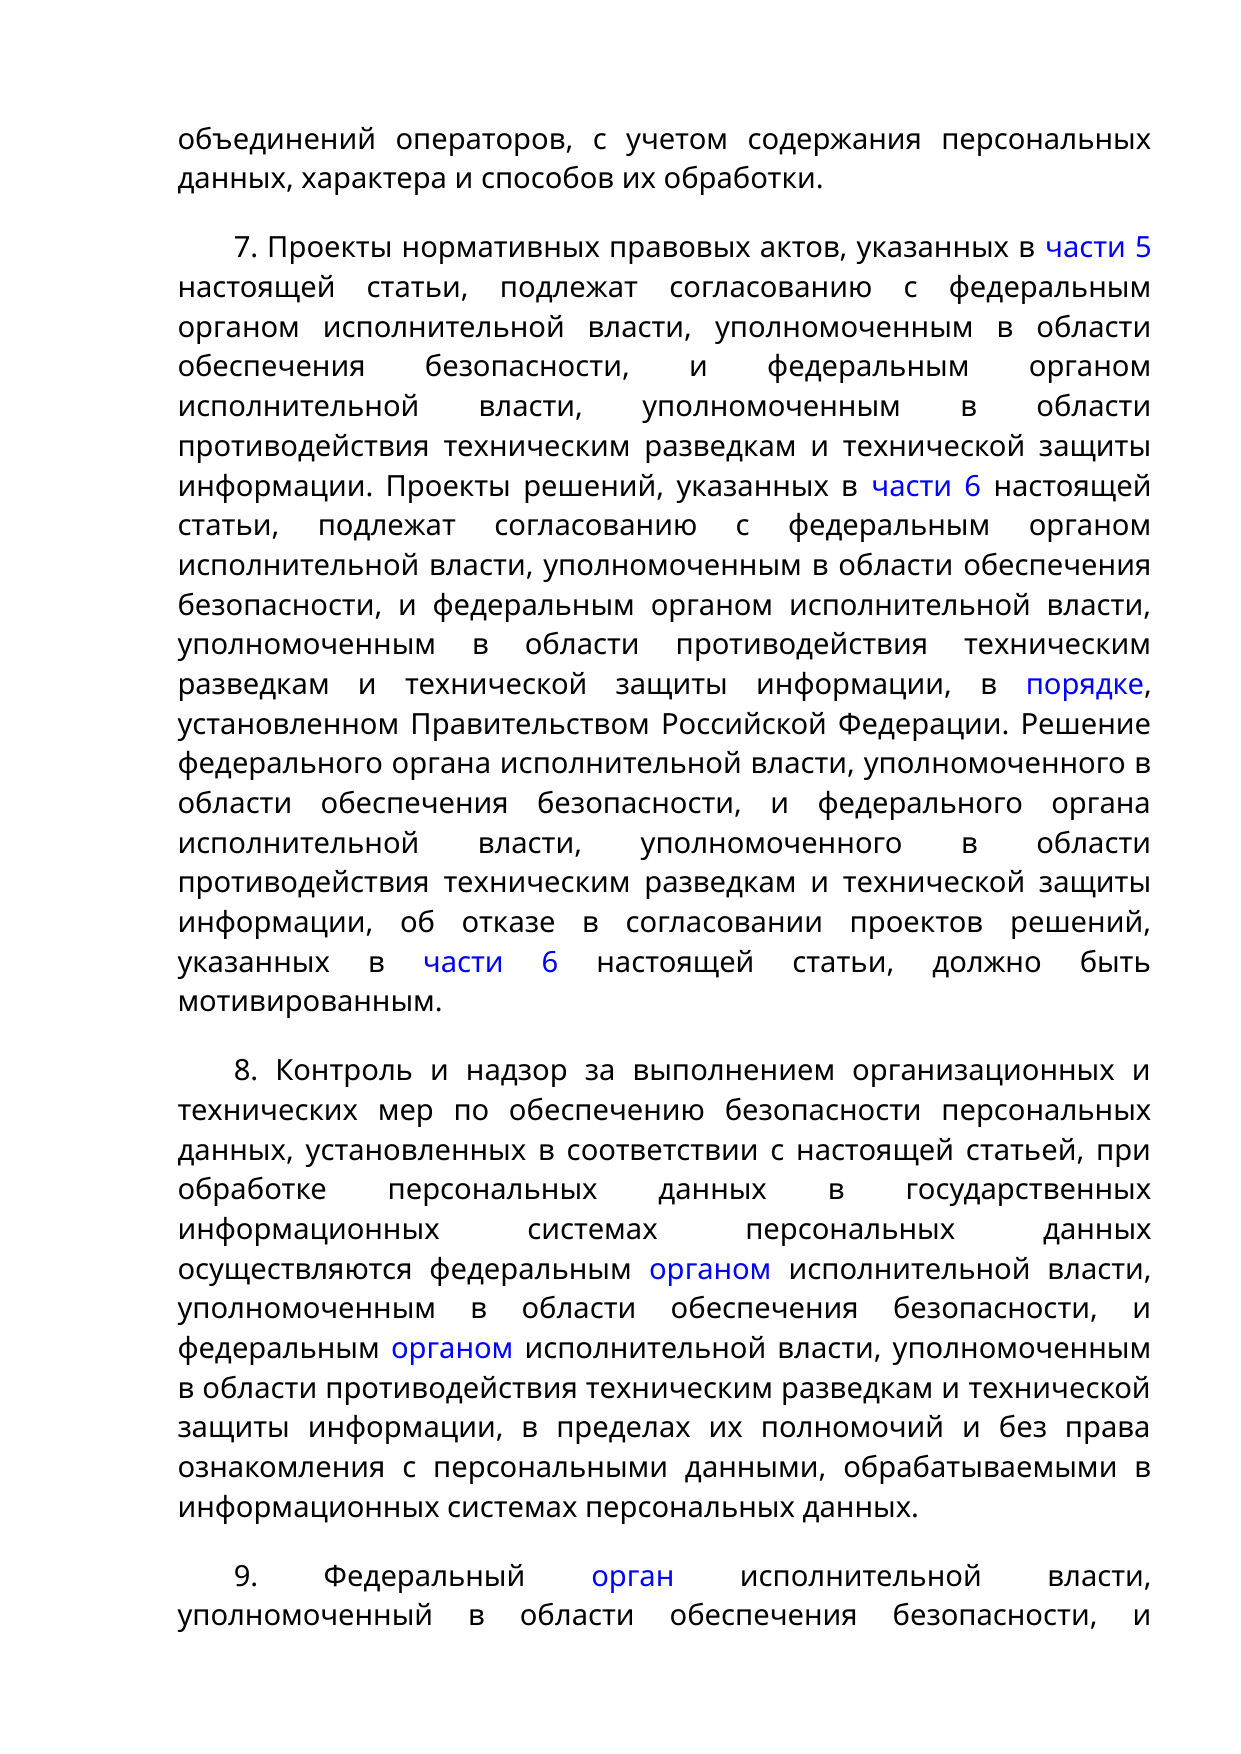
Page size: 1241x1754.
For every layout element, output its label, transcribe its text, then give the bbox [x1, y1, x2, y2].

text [177, 118, 1152, 197]
text 7. Проекты нормативных правовых актов, указанных в части 5 настоящей статьи, подлежат согласованию с федеральным органом исполнительной власти, уполномоченным в области обеспечения безопасности, и федеральным органом исполнительной власти, уполномоченным в области противодействия техническим разведкам и технической защиты информации. Проекты решений, указанных в части 6 настоящей статьи, подлежат согласованию с федеральным органом исполнительной власти, уполномоченным в области обеспечения безопасности, и федеральным органом исполнительной власти, уполномоченным в области противодействия техническим разведкам и технической защиты информации, в порядке, установленном Правительством Российской Федерации. Решение федерального органа исполнительной власти, уполномоченного в области обеспечения безопасности, и федерального органа исполнительной власти, уполномоченного в области противодействия техническим разведкам и технической защиты информации, об отказе в согласовании проектов решений, указанных в части 6 настоящей статьи, должно быть мотивированным. [177, 227, 1152, 1020]
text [177, 1555, 1152, 1634]
text 8. Контроль и надзор за выполнением организационных и технических мер по обеспечению безопасности персональных данных, установленных в соответствии с настоящей статьей, при обработке персональных данных в государственных информационных системах персональных данных осуществляются федеральным органом исполнительной власти, уполномоченным в области обеспечения безопасности, и федеральным органом исполнительной власти, уполномоченным в области противодействия техническим разведкам и технической защиты информации, в пределах их полномочий и без права ознакомления с персональными данными, обрабатываемыми в информационных системах персональных данных. [177, 1049, 1152, 1526]
